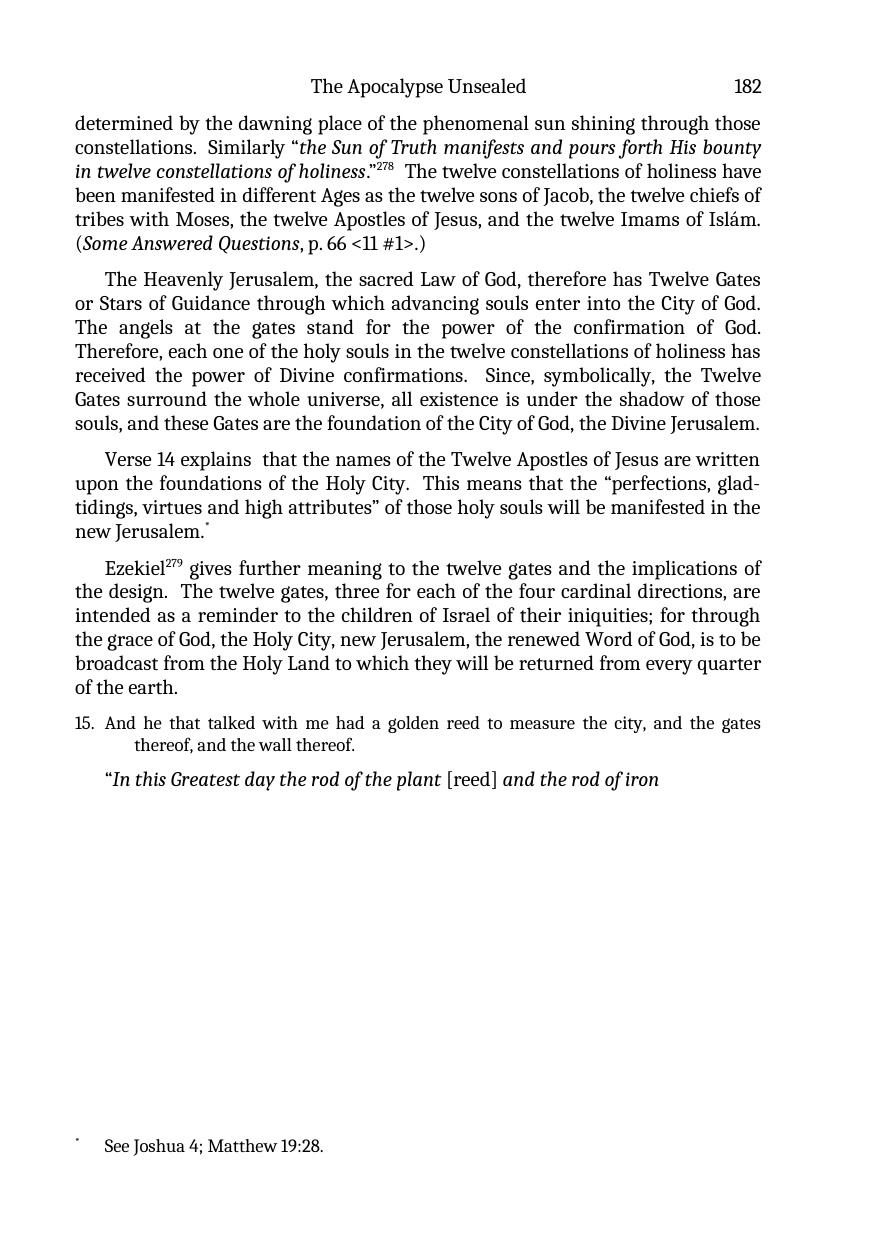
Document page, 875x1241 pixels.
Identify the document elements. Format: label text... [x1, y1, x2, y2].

text 15. And he that talked with me had a golden reed to measure the city, and the gates thereof, and the wall thereof. [75, 712, 762, 756]
text “In this Greatest day the rod of the plant [reed] and the rod of iron [75, 768, 762, 792]
text Ezekiel gives further meaning to the twelve gates and the implications of the design. The twelve gates, three for each of the four cardinal directions, are intended as a reminder to the children of Israel of their iniquities; for through the grace of God, the Holy City, new Jerusalem, the renewed Word of God, is to be broadcast from the Holy Land to which they will be returned from every quarter of the earth. [75, 556, 762, 700]
text Verse 14 explains that the names of the Twelve Apostles of Jesus are written upon the foundations of the Holy City. This means that the “perfections, glad-tidings, virtues and high attributes” of those holy souls will be manifested in the new Jerusalem. [75, 448, 762, 544]
text The Heavenly Jerusalem, the sacred Law of God, therefore has Twelve Gates or Stars of Guidance through which advancing souls enter into the City of God. The angels at the gates stand for the power of the confirmation of God. Therefore, each one of the holy souls in the twelve constellations of holiness has received the power of Divine confirmations. Since, symbolically, the Twelve Gates surround the whole universe, all existence is under the shadow of those souls, and these Gates are the foundation of the City of God, the Divine Jerusalem. [75, 268, 762, 435]
text determined by the dawning place of the phenomenal sun shining through those constellations. Similarly “the Sun of Truth manifests and pours forth His bounty in twelve constellations of holiness.” The twelve constellations of holiness have been manifested in different Ages as the twelve sons of Jacob, the twelve chiefs of tribes with Moses, the twelve Apostles of Jesus, and the twelve Imams of Islám. (Some Answered Questions, p. 66 <11 #1>.) [75, 111, 762, 255]
